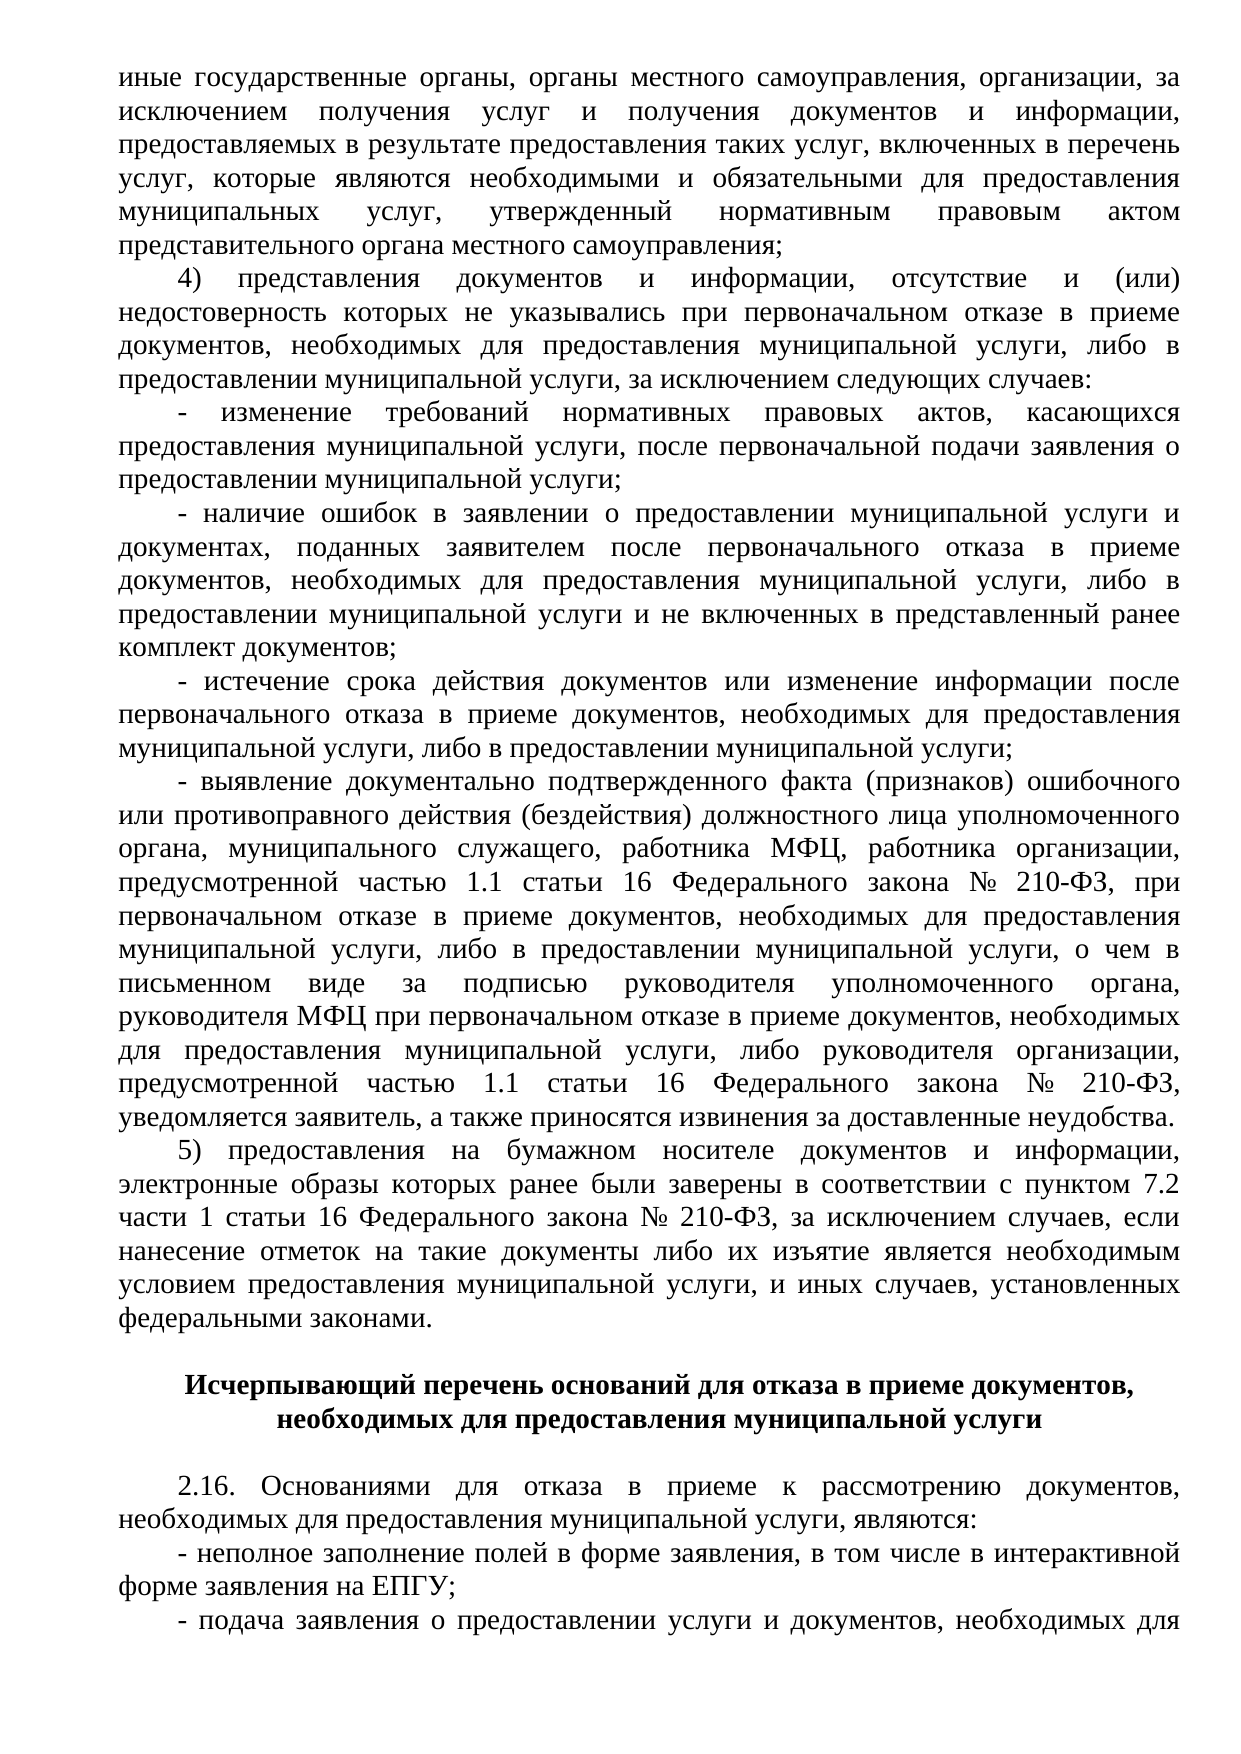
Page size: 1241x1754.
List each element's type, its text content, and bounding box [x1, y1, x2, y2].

text - неполное заполнение полей в форме заявления, в том числе в интерактивной форме заявления на ЕПГУ; [118, 1535, 1181, 1602]
text 2.16. Основаниями для отказа в приеме к рассмотрению документов, необходимых для предоставления муниципальной услуги, являются: [118, 1468, 1181, 1535]
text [118, 1602, 1181, 1636]
text - наличие ошибок в заявлении о предоставлении муниципальной услуги и документах, поданных заявителем после первоначального отказа в приеме документов, необходимых для предоставления муниципальной услуги, либо в предоставлении муниципальной услуги и не включенных в представленный ранее комплект документов; [118, 495, 1181, 663]
text - истечение срока действия документов или изменение информации после первоначального отказа в приеме документов, необходимых для предоставления муниципальной услуги, либо в предоставлении муниципальной услуги; [118, 663, 1181, 763]
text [118, 59, 1181, 260]
text 4) представления документов и информации, отсутствие и (или) недостоверность которых не указывались при первоначальном отказе в приеме документов, необходимых для предоставления муниципальной услуги, либо в предоставлении муниципальной услуги, за исключением следующих случаев: [118, 260, 1181, 394]
text 5) предоставления на бумажном носителе документов и информации, электронные образы которых ранее были заверены в соответствии с пунктом 7.2 части 1 статьи 16 Федерального закона № 210-ФЗ, за исключением случаев, если нанесение отметок на такие документы либо их изъятие является необходимым условием предоставления муниципальной услуги, и иных случаев, установленных федеральными законами. [118, 1132, 1181, 1334]
subtitle Исчерпывающий перечень оснований для отказа в приеме документов, необходимых для предоставления муниципальной услуги [138, 1367, 1181, 1434]
text - выявление документально подтвержденного факта (признаков) ошибочного или противоправного действия (бездействия) должностного лица уполномоченного органа, муниципального служащего, работника МФЦ, работника организации, предусмотренной частью 1.1 статьи 16 Федерального закона № 210-ФЗ, при первоначальном отказе в приеме документов, необходимых для предоставления муниципальной услуги, либо в предоставлении муниципальной услуги, о чем в письменном виде за подписью руководителя уполномоченного органа, руководителя МФЦ при первоначальном отказе в приеме документов, необходимых для предоставления муниципальной услуги, либо руководителя организации, предусмотренной частью 1.1 статьи 16 Федерального закона № 210-ФЗ, уведомляется заявитель, а также приносятся извинения за доставленные неудобства. [118, 763, 1181, 1132]
text - изменение требований нормативных правовых актов, касающихся предоставления муниципальной услуги, после первоначальной подачи заявления о предоставлении муниципальной услуги; [118, 394, 1181, 495]
